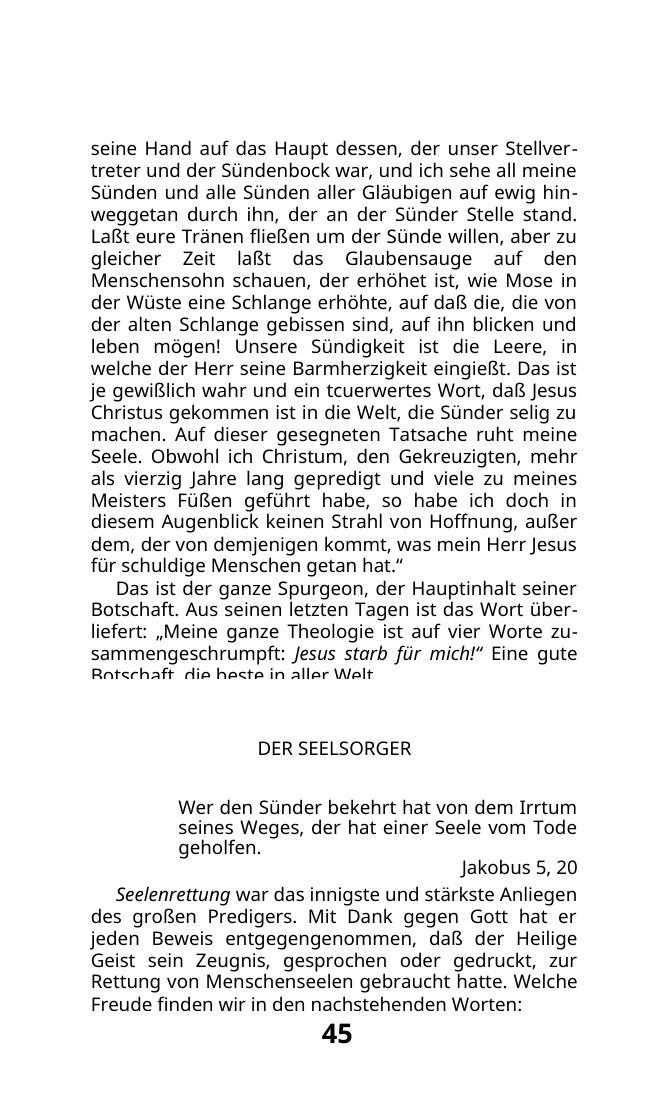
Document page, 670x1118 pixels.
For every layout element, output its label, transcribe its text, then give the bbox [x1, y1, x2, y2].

text 45 [322, 1022, 353, 1049]
text seine Hand auf das Haupt dessen, der unser Stellvertreter und der Sündenbock war, und ich sehe all meine Sünden und alle Sünden aller Gläubigen auf ewig hinweggetan durch ihn, der an der Sünder Stelle stand. Laßt eure Tränen fließen um der Sünde willen, aber zu gleicher Zeit laßt das Glaubensauge auf den Menschensohn schauen, der erhöhet ist, wie Mose in der Wüste eine Schlange erhöhte, auf daß die, die von der alten Schlange gebissen sind, auf ihn blicken und leben mögen! Unsere Sündigkeit ist die Leere, in welche der Herr seine Barmherzigkeit eingießt. Das ist je gewißlich wahr und ein tcuerwertes Wort, daß Jesus Christus gekommen ist in die Welt, die Sünder selig zu machen. Auf dieser gesegneten Tatsache ruht meine Seele. Obwohl ich Christum, den Gekreuzigten, mehr als vierzig Jahre lang gepredigt und viele zu meines Meisters Füßen geführt habe, so habe ich doch in diesem Augenblick keinen Strahl von Hoffnung, außer dem, der von demjenigen kommt, was mein Herr Jesus für schuldige Menschen getan hat.“ [91, 138, 578, 577]
text Das ist der ganze Spurgeon, der Hauptinhalt seiner Botschaft. Aus seinen letzten Tagen ist das Wort überliefert: „Meine ganze Theologie ist auf vier Worte zusammengeschrumpft: Jesus starb für mich!“ Eine gute Botschaft, die beste in aller Welt. [91, 577, 578, 678]
text Wer den Sünder bekehrt hat von dem Irrtum seines Weges, der hat einer Seele vom Tode geholfen. [178, 799, 578, 859]
text Jakobus 5, 20 [91, 859, 578, 879]
text Seelenrettung war das innigste und stärkste Anliegen des großen Predigers. Mit Dank gegen Gott hat er jeden Beweis entgegengenommen, daß der Heilige Geist sein Zeugnis, gesprochen oder gedruckt, zur Rettung von Menschenseelen gebraucht hatte. Welche Freude finden wir in den nachstehenden Worten: [91, 883, 578, 1011]
subtitle DER SEELSORGER [91, 740, 578, 759]
